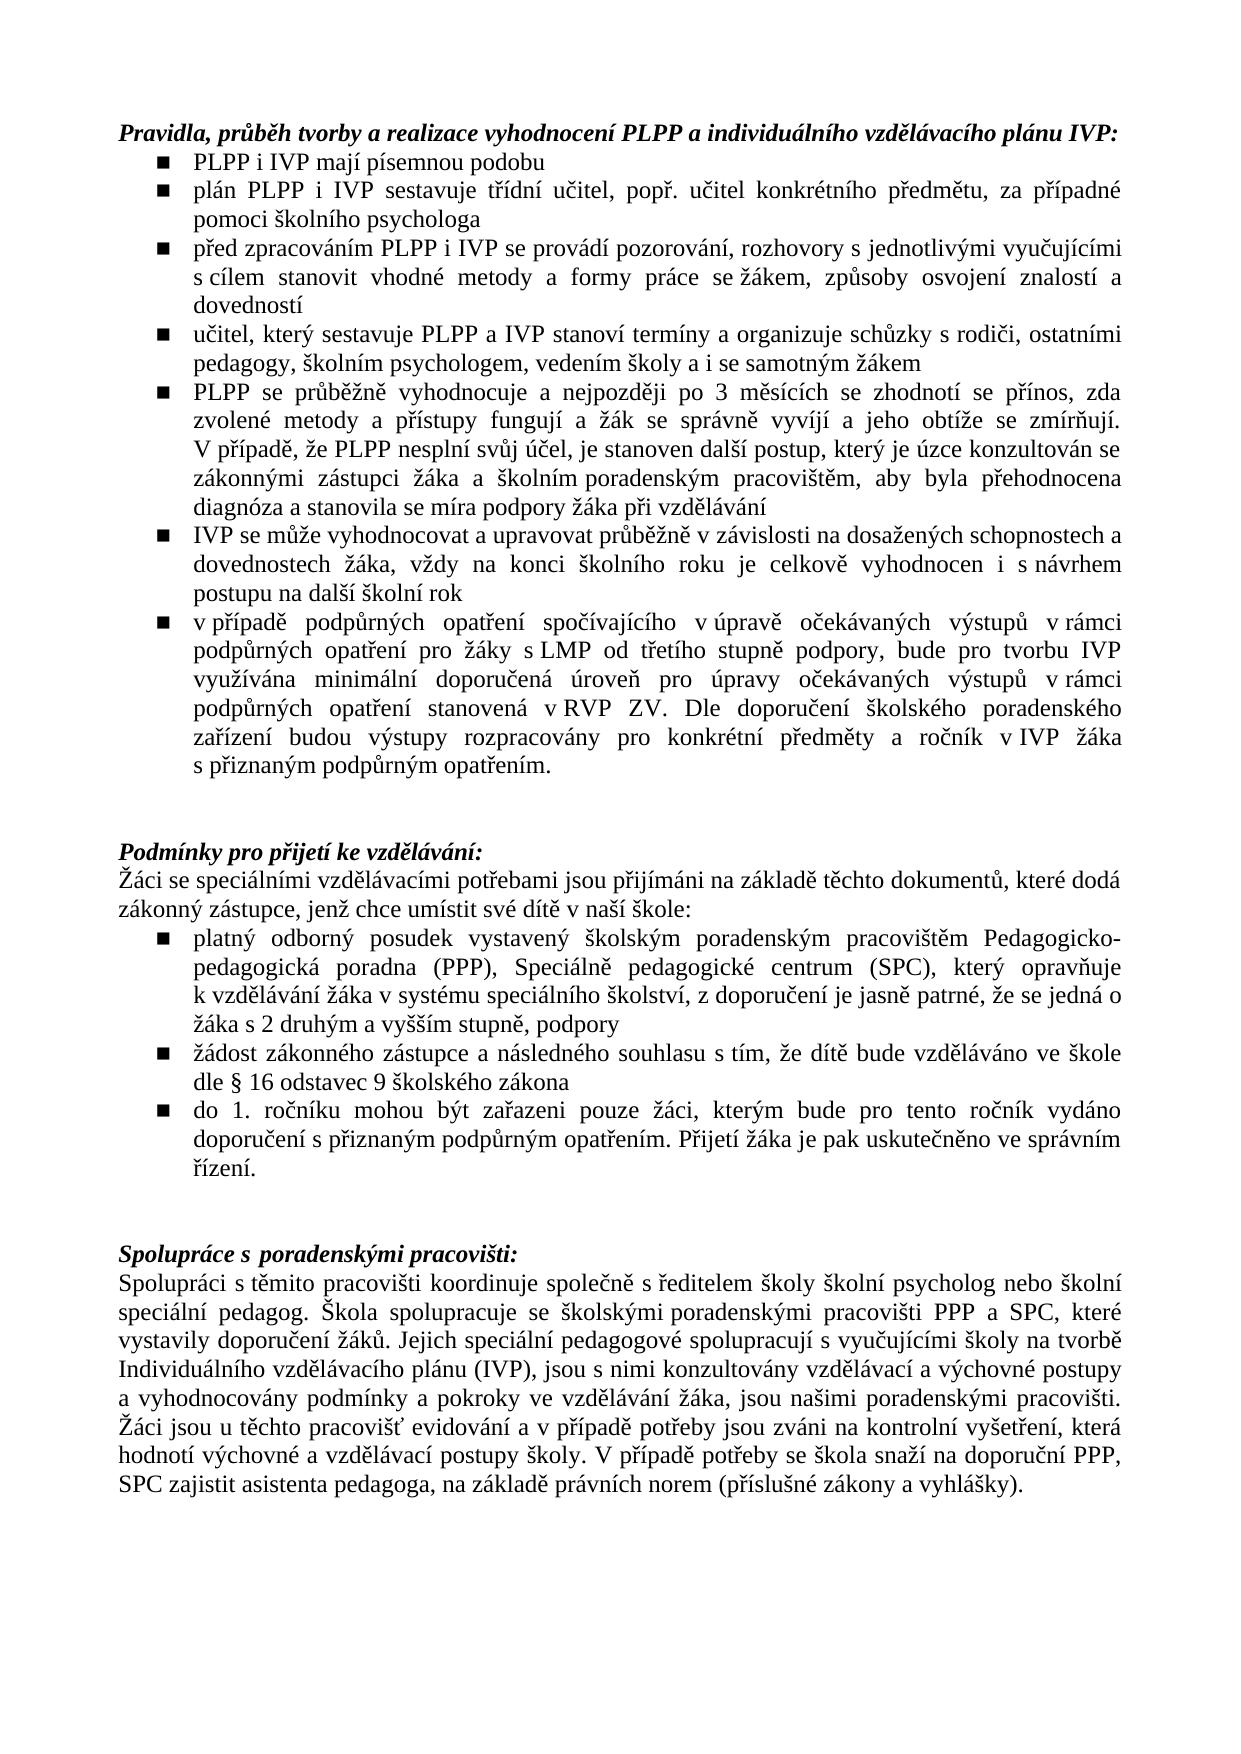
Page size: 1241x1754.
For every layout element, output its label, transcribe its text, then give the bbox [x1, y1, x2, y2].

text Žáci se speciálními vzdělávacími potřebami jsou přijímáni na základě těchto dokumentů, které dodá zákonný zástupce, jenž chce umístit své dítě v naší škole: [118, 866, 1122, 923]
list učitel, který sestavuje PLPP a IVP stanoví termíny a organizuje schůzky s rodiči, ostatními pedagogy, školním psychologem, vedením školy a i se samotným žákem [156, 319, 1122, 377]
list do 1. ročníku mohou být zařazeni pouze žáci, kterým bude pro tento ročník vydáno doporučení s přiznaným podpůrným opatřením. Přijetí žáka je pak uskutečněno ve správním řízení. [156, 1096, 1122, 1182]
list plán PLPP i IVP sestavuje třídní učitel, popř. učitel konkrétního předmětu, za případné pomoci školního psychologa [156, 176, 1122, 233]
list v případě podpůrných opatření spočívajícího v úpravě očekávaných výstupů v rámci podpůrných opatření pro žáky s LMP od třetího stupně podpory, bude pro tvorbu IVP využívána minimální doporučená úroveň pro úpravy očekávaných výstupů v rámci podpůrných opatření stanovená v RVP ZV. Dle doporučení školského poradenského zařízení budou výstupy rozpracovány pro konkrétní předměty a ročník v IVP žáka s přiznaným podpůrným opatřením. [156, 607, 1122, 779]
text Podmínky pro přijetí ke vzdělávání: [118, 837, 1122, 866]
text Spolupráci s těmito pracovišti koordinuje společně s ředitelem školy školní psycholog nebo školní speciální pedagog. Škola spolupracuje se školskými poradenskými pracovišti PPP a SPC, které vystavily doporučení žáků. Jejich speciální pedagogové spolupracují s vyučujícími školy na tvorbě Individuálního vzdělávacího plánu (IVP), jsou s nimi konzultovány vzdělávací a výchovné postupy a vyhodnocovány podmínky a pokroky ve vzdělávání žáka, jsou našimi poradenskými pracovišti. Žáci jsou u těchto pracovišť evidování a v případě potřeby jsou zváni na kontrolní vyšetření, která hodnotí výchovné a vzdělávací postupy školy. V případě potřeby se škola snaží na doporuční PPP, SPC zajistit asistenta pedagoga, na základě právních norem (příslušné zákony a vyhlášky). [118, 1268, 1122, 1498]
list PLPP i IVP mají písemnou podobu [156, 147, 1122, 176]
list PLPP se průběžně vyhodnocuje a nejpozději po 3 měsících se zhodnotí se přínos, zda zvolené metody a přístupy fungují a žák se správně vyvíjí a jeho obtíže se zmírňují. V případě, že PLPP nesplní svůj účel, je stanoven další postup, který je úzce konzultován se zákonnými zástupci žáka a školním poradenským pracovištěm, aby byla přehodnocena diagnóza a stanovila se míra podpory žáka při vzdělávání [156, 377, 1122, 521]
list žádost zákonného zástupce a následného souhlasu s tím, že dítě bude vzděláváno ve škole dle § 16 odstavec 9 školského zákona [156, 1038, 1122, 1096]
list před zpracováním PLPP i IVP se provádí pozorování, rozhovory s jednotlivými vyučujícími s cílem stanovit vhodné metody a formy práce se žákem, způsoby osvojení znalostí a dovedností [156, 233, 1122, 319]
text Spolupráce s poradenskými pracovišti: [118, 1239, 1122, 1268]
list IVP se může vyhodnocovat a upravovat průběžně v závislosti na dosažených schopnostech a dovednostech žáka, vždy na konci školního roku je celkově vyhodnocen i s návrhem postupu na další školní rok [156, 521, 1122, 607]
text Pravidla, průběh tvorby a realizace vyhodnocení PLPP a individuálního vzdělávacího plánu IVP: [118, 118, 1122, 147]
list platný odborný posudek vystavený školským poradenským pracovištěm Pedagogicko-pedagogická poradna (PPP), Speciálně pedagogické centrum (SPC), který opravňuje k vzdělávání žáka v systému speciálního školství, z doporučení je jasně patrné, že se jedná o žáka s 2 druhým a vyšším stupně, podpory [156, 923, 1122, 1038]
